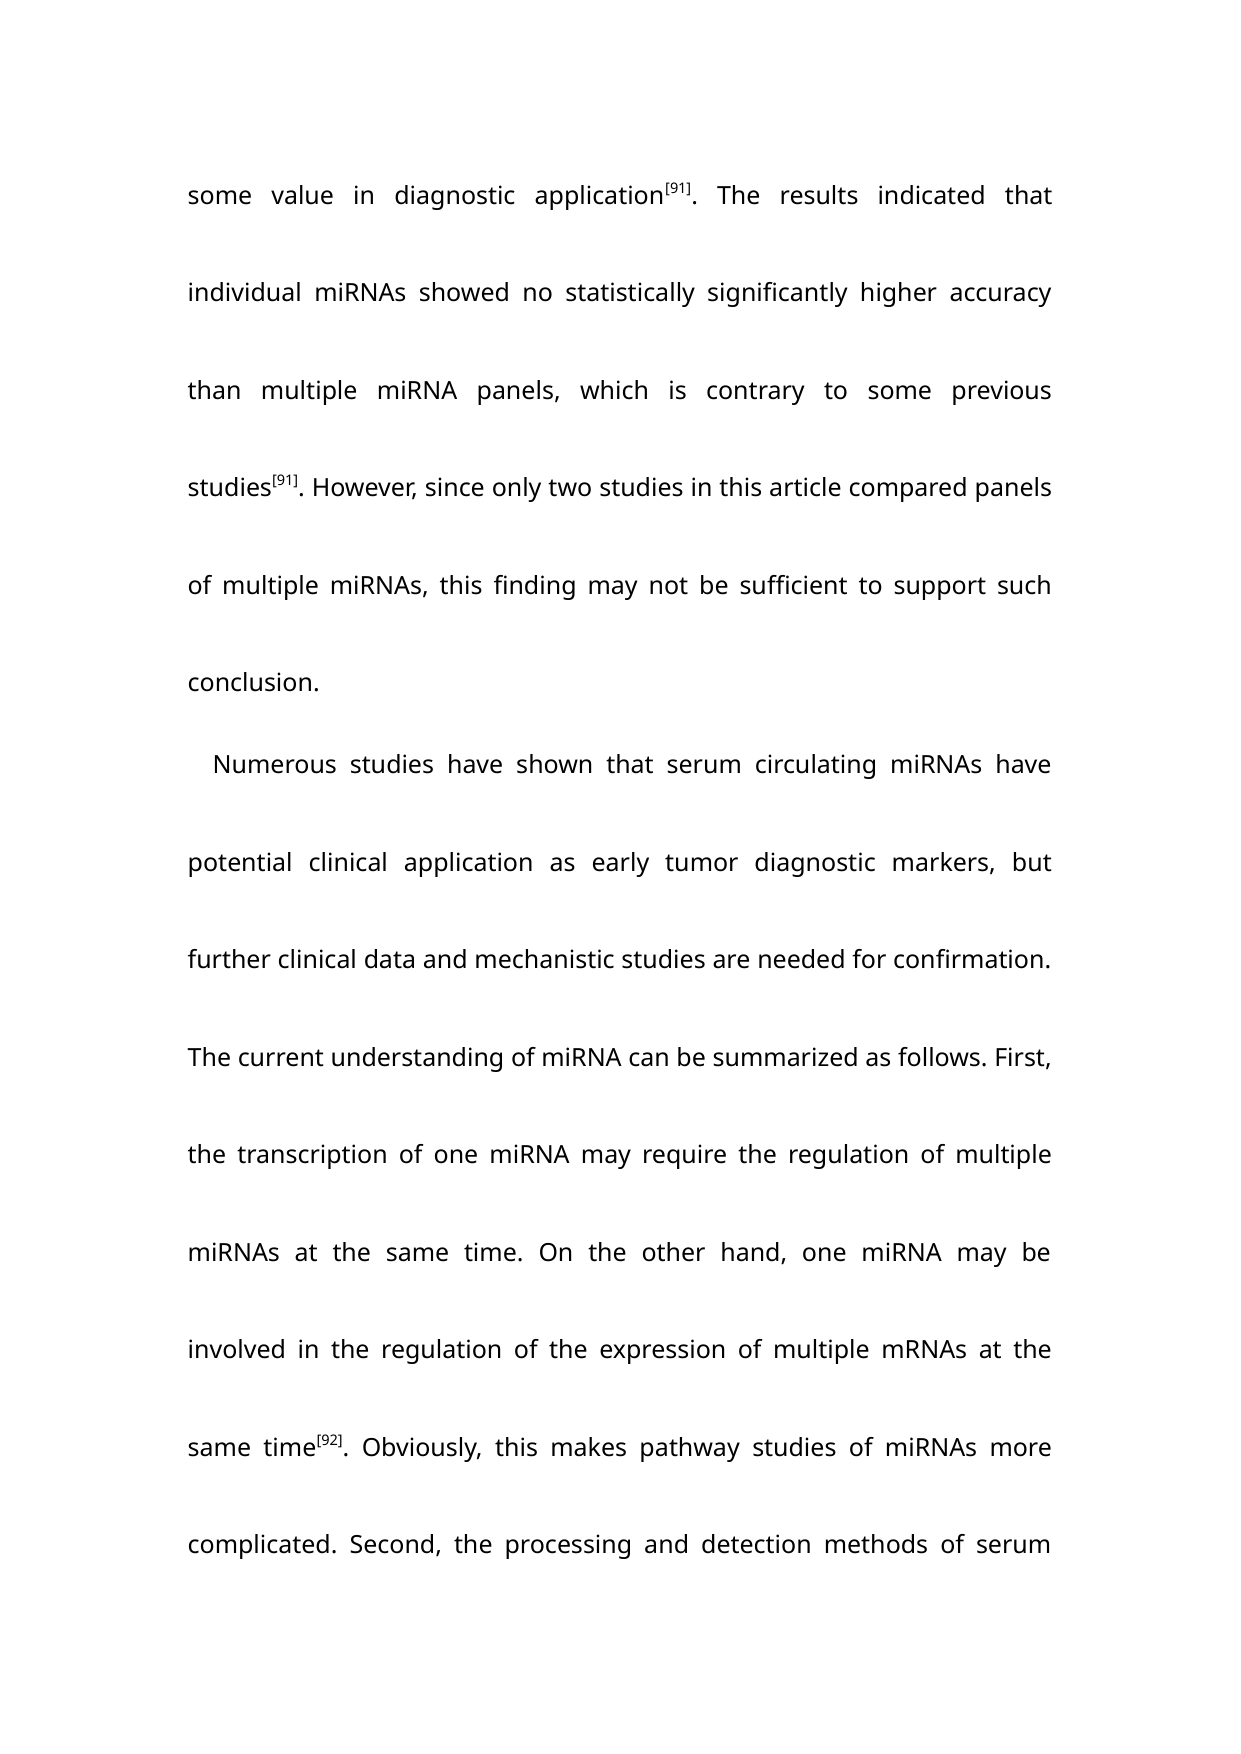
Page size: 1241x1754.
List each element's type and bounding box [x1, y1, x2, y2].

text [187, 162, 1053, 714]
text [187, 731, 1053, 1576]
